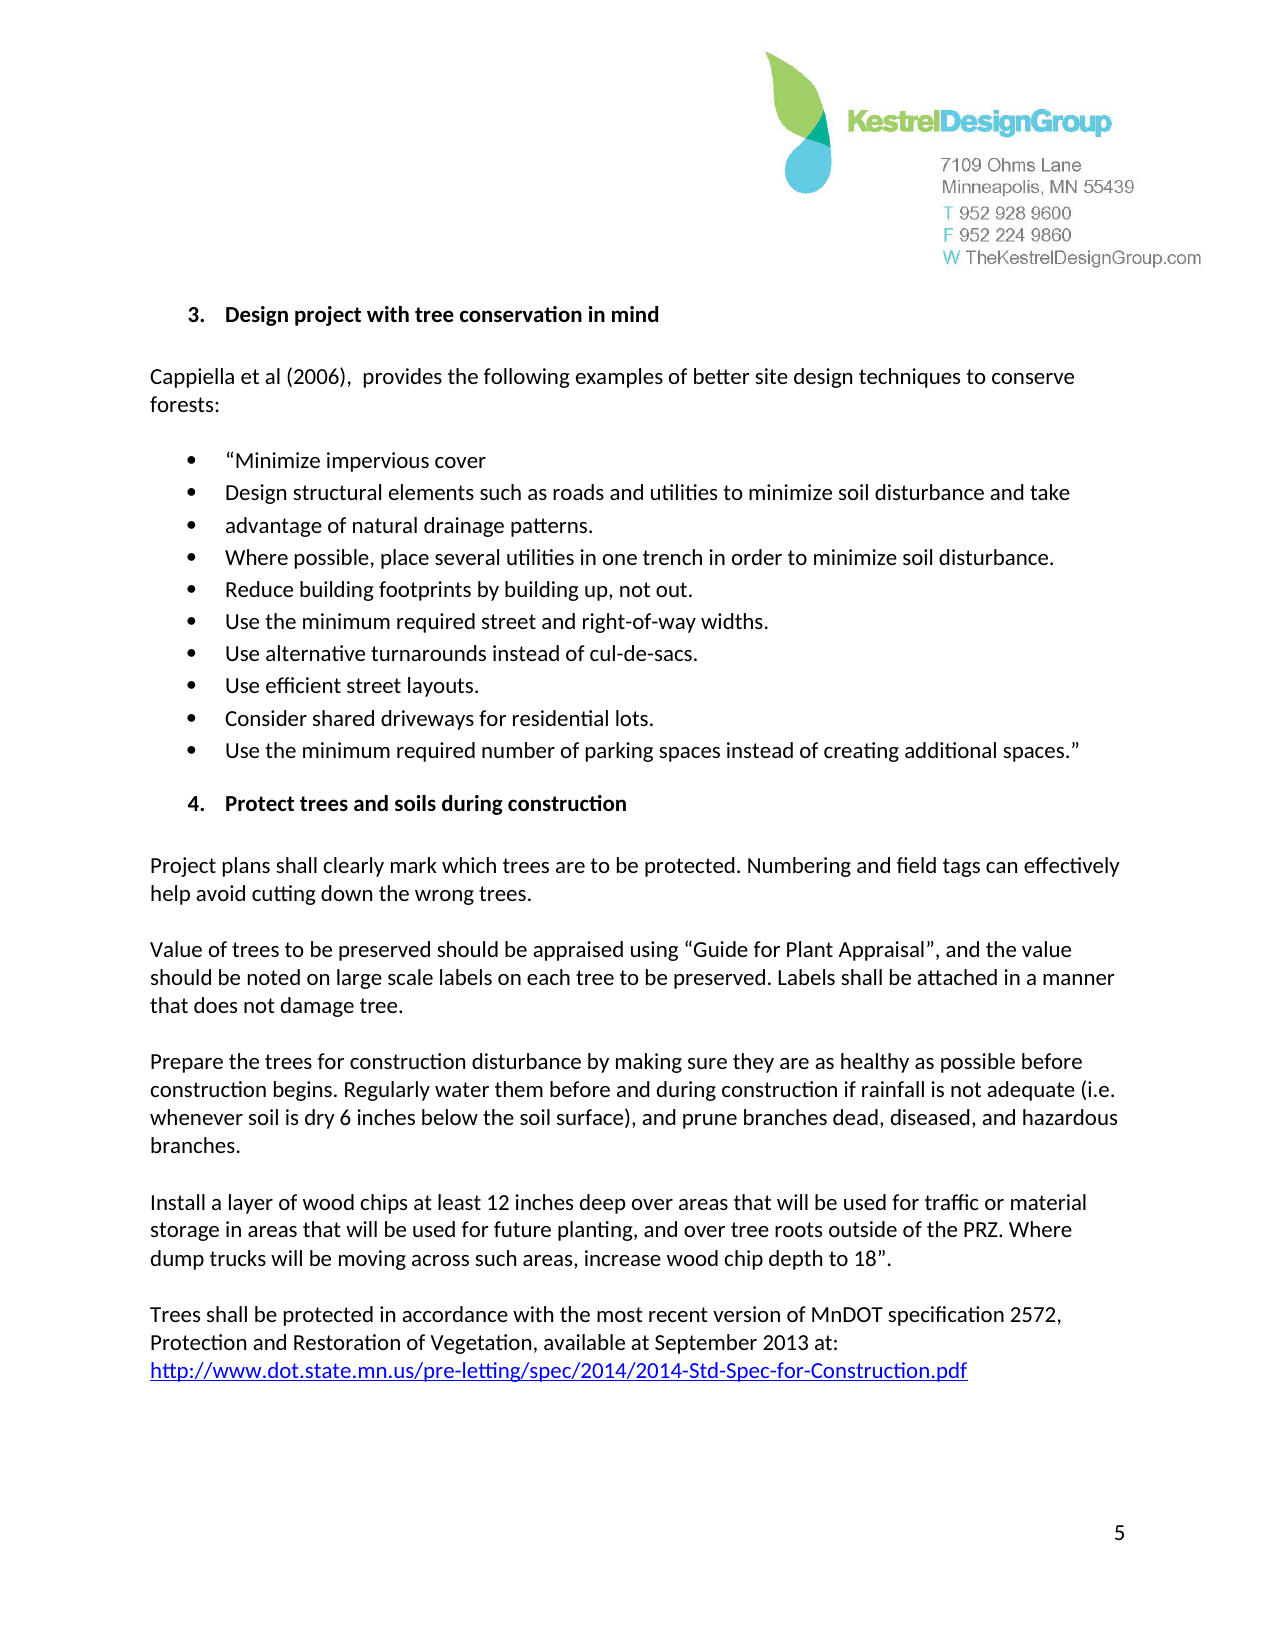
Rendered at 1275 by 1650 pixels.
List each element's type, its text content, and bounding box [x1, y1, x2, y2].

list Design project with tree conservation in mind [187, 300, 1125, 328]
list Use the minimum required number of parking spaces instead of creating additional spaces.” [187, 736, 1125, 764]
list advantage of natural drainage patterns. [187, 511, 1125, 539]
text Cappiella et al (2006), provides the following examples of better site design techniques to conserve forests: [150, 362, 1125, 418]
list Use efficient street layouts. [187, 672, 1125, 700]
list Design structural elements such as roads and utilities to minimize soil disturbance and take [187, 478, 1125, 507]
text Project plans shall clearly mark which trees are to be protected. Numbering and field tags can effectively help avoid cutting down the wrong trees. [150, 851, 1125, 907]
list Use the minimum required street and right-of-way widths. [187, 607, 1125, 635]
list Protect trees and soils during construction [187, 789, 1125, 817]
list “Minimize impervious cover [187, 446, 1125, 474]
text Value of trees to be preserved should be appraised using “Guide for Plant Appraisal”, and the value should be noted on large scale labels on each tree to be preserved. Labels shall be attached in a manner that does not damage tree. [150, 935, 1125, 1019]
list Use alternative turnarounds instead of cul-de-sacs. [187, 639, 1125, 667]
text Install a layer of wood chips at least 12 inches deep over areas that will be used for traffic or material storage in areas that will be used for future planting, and over tree roots outside of the PRZ. Where dump trucks will be moving across such areas, increase wood chip depth to 18”. [150, 1188, 1125, 1272]
picture [757, 44, 1210, 274]
list Reduce building footprints by building up, not out. [187, 575, 1125, 603]
text http://www.dot.state.mn.us/pre-letting/spec/2014/2014-Std-Spec-for-Construction.pdf [150, 1356, 1125, 1384]
list Consider shared driveways for residential lots. [187, 704, 1125, 732]
text Prepare the trees for construction disturbance by making sure they are as healthy as possible before construction begins. Regularly water them before and during construction if rainfall is not adequate (i.e. whenever soil is dry 6 inches below the soil surface), and prune branches dead, diseased, and hazardous branches. [150, 1047, 1125, 1159]
list Where possible, place several utilities in one trench in order to minimize soil disturbance. [187, 543, 1125, 571]
text Trees shall be protected in accordance with the most recent version of MnDOT specification 2572, Protection and Restoration of Vegetation, available at September 2013 at: [150, 1300, 1125, 1356]
